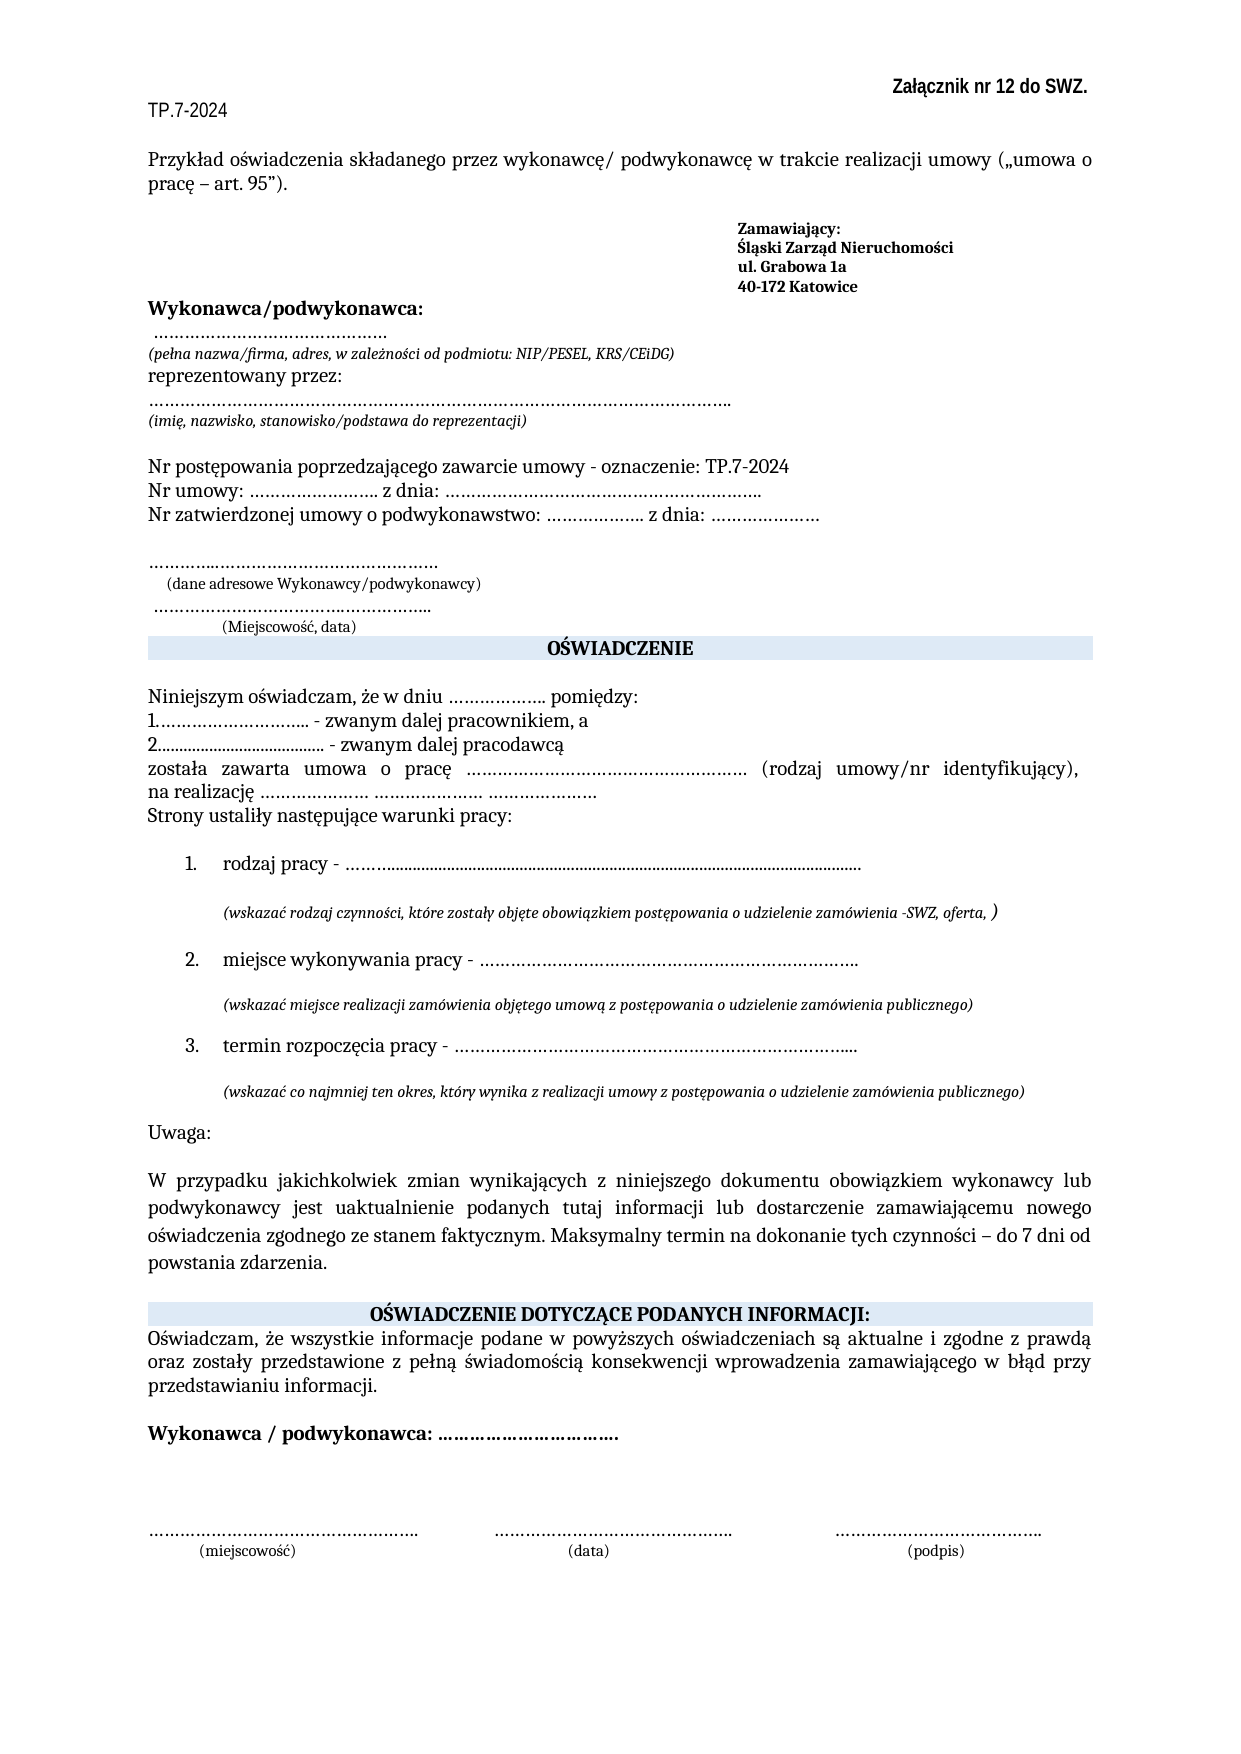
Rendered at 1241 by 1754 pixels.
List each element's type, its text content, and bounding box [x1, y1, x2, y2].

text W przypadku jakichkolwiek zmian wynikających z niniejszego dokumentu obowiązkiem wykonawcy lub podwykonawcy jest uaktualnienie podanych tutaj informacji lub dostarczenie zamawiającemu nowego oświadczenia zgodnego ze stanem faktycznym. Maksymalny termin na dokonanie tych czynności – do 7 dni od powstania zdarzenia. [148, 1168, 1093, 1275]
text została zawarta umowa o pracę ……………………………………………… (rodzaj umowy/nr identyfikujący), na realizację ………………… ………………… ………………… [148, 756, 1093, 804]
text Strony ustaliły następujące warunki pracy: [148, 804, 1093, 828]
text (imię, nazwisko, stanowisko/podstawa do reprezentacji) [148, 411, 1093, 430]
text Nr umowy: ……………………. z dnia: ……………………………………………………. [148, 478, 1093, 502]
list (wskazać rodzaj czynności, które zostały objęte obowiązkiem postępowania o udzielenie zamówienia -SWZ, oferta, ) [223, 900, 1093, 924]
text (dane adresowe Wykonawcy/podwykonawcy) [148, 574, 1093, 593]
text …………………………………………………………………………………………………. [148, 387, 1093, 411]
list (wskazać co najmniej ten okres, który wynika z realizacji umowy z postępowania o udzielenie zamówienia publicznego) [223, 1082, 1093, 1101]
text ……………………………………………. ………………………………………. …………………………………. [148, 1518, 1093, 1542]
text Zamawiający: [664, 219, 1093, 239]
text (Miejscowość, data) [148, 617, 1093, 636]
text …………..…………………………………… [148, 550, 1093, 574]
text 1.……………………….. - zwanym dalej pracownikiem, a [148, 708, 1093, 732]
text Oświadczam, że wszystkie informacje podane w powyższych oświadczeniach są aktualne i zgodne z prawdą oraz zostały przedstawione z pełną świadomością konsekwencji wprowadzenia zamawiającego w błąd przy przedstawianiu informacji. [148, 1326, 1093, 1398]
text Nr postępowania poprzedzającego zawarcie umowy - oznaczenie: TP.7-2024 [148, 454, 1093, 478]
text ul. Grabowa 1a [148, 258, 1093, 277]
text Wykonawca / podwykonawca: ……………………………. [148, 1422, 1093, 1446]
list (wskazać miejsce realizacji zamówienia objętego umową z postępowania o udzielenie zamówienia publicznego) [223, 996, 1093, 1015]
text OŚWIADCZENIE DOTYCZĄCE PODANYCH INFORMACJI: [148, 1302, 1093, 1326]
text (miejscowość) (data) (podpis) [148, 1542, 1093, 1561]
text Uwaga: [148, 1120, 1093, 1144]
list rodzaj pracy - ……….............................................................................................................. [185, 852, 1093, 876]
text 2....................................... - zwanym dalej pracodawcą [148, 732, 1093, 756]
text (pełna nazwa/firma, adres, w zależności od podmiotu: NIP/PESEL, KRS/CEiDG) [148, 344, 1093, 363]
text OŚWIADCZENIE [148, 636, 1093, 660]
text Śląski Zarząd Nieruchomości [148, 239, 1093, 258]
text 40-172 Katowice [148, 277, 1093, 296]
list miejsce wykonywania pracy - ………………………………………………………………. [185, 948, 1093, 972]
text Wykonawca/podwykonawca: [148, 296, 1093, 320]
text reprezentowany przez: [148, 363, 1093, 387]
text Nr zatwierdzonej umowy o podwykonawstwo: ………………. z dnia: ………………… [148, 502, 1093, 526]
text ……………………………….…………….. [148, 593, 1093, 617]
text ……………………………………… [148, 320, 1093, 344]
text Niniejszym oświadczam, że w dniu ………………. pomiędzy: [148, 684, 1093, 708]
list termin rozpoczęcia pracy - …………………………………………………………………... [185, 1034, 1093, 1058]
text Przykład oświadczenia składanego przez wykonawcę/ podwykonawcę w trakcie realizacji umowy („umowa o pracę – art. 95”). [148, 148, 1093, 196]
